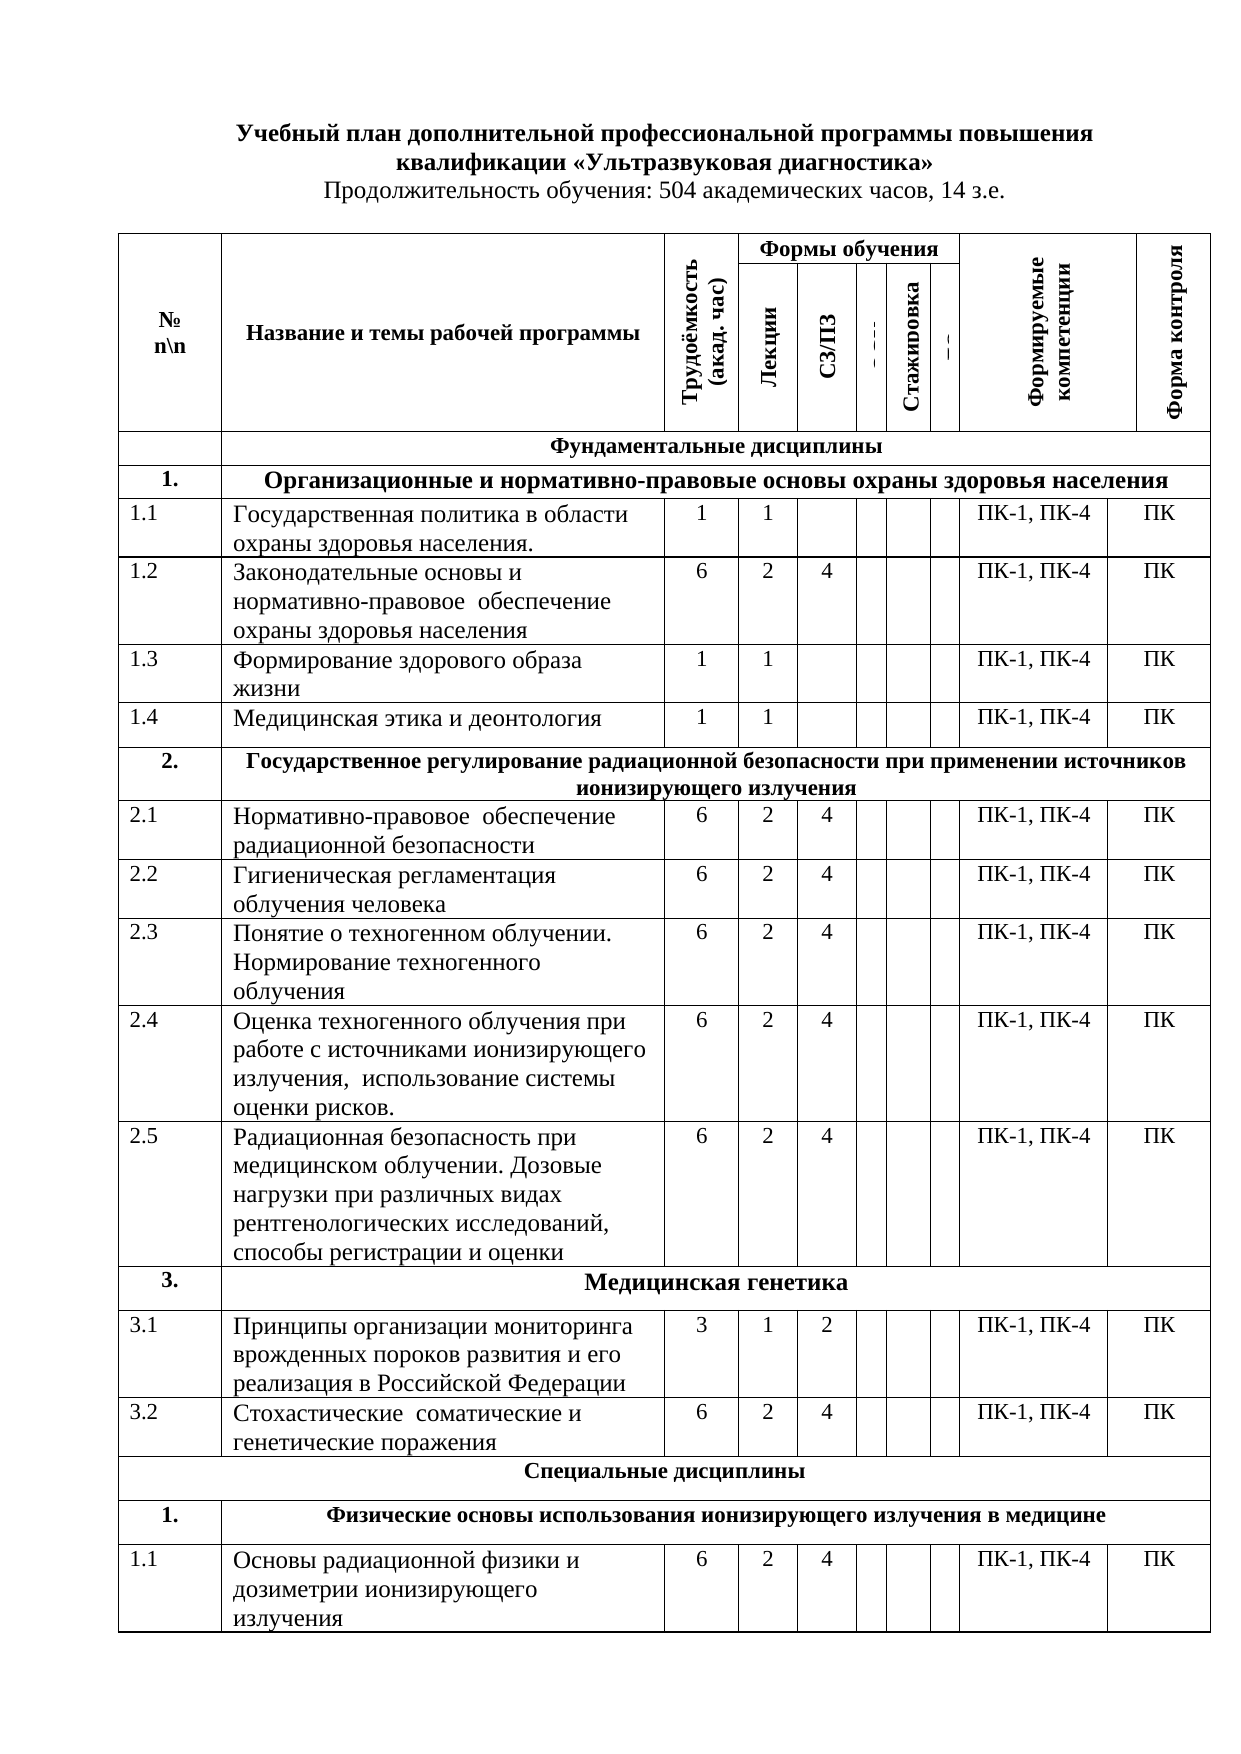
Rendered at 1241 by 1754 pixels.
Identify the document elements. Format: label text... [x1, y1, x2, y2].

table_cell ПК [1108, 919, 1210, 1005]
table_cell 1 [665, 645, 738, 702]
table_cell ПК [1108, 1545, 1210, 1631]
table_cell Медицинская этика и деонтология [222, 703, 664, 747]
table_cell 2.1 [119, 801, 221, 859]
table_cell Специальные дисциплины [119, 1457, 1210, 1500]
table_cell 6 [665, 1398, 738, 1456]
table_cell 4 [798, 860, 856, 917]
table_cell 2 [739, 1006, 797, 1121]
table_cell [857, 645, 886, 702]
table_header Формируемые компетенции [960, 234, 1136, 431]
table_cell [857, 1311, 886, 1397]
table_cell [887, 919, 930, 1005]
table_cell ПК-1, ПК-4 [960, 1311, 1107, 1397]
table_cell 2 [798, 1311, 856, 1397]
table_cell [857, 1006, 886, 1121]
table_cell Фундаментальные дисциплины [222, 432, 1210, 464]
table_cell Нормативно-правовое обеспечение радиационной безопасности [222, 801, 664, 859]
table_cell ПК-1, ПК-4 [960, 801, 1107, 859]
table_cell 1.3 [119, 645, 221, 702]
table_cell 2.3 [119, 919, 221, 1005]
table_cell 2.5 [119, 1122, 221, 1266]
table_header Форма контроля [1137, 234, 1210, 431]
table_cell [887, 558, 930, 644]
table_cell 2 [739, 1398, 797, 1456]
table_cell [931, 1398, 959, 1456]
table_cell Формирование здорового образа жизни [222, 645, 664, 702]
table_cell [798, 499, 856, 556]
table_cell [887, 1398, 930, 1456]
table_cell [931, 703, 959, 747]
table_cell Лекции [739, 264, 797, 431]
table_cell 6 [665, 1122, 738, 1266]
table_cell [887, 801, 930, 859]
table_cell Медицинская генетика [222, 1267, 1210, 1310]
table_cell 2.4 [119, 1006, 221, 1121]
table_cell [857, 919, 886, 1005]
table_cell 6 [665, 919, 738, 1005]
table_cell Гигиеническая регламентация облучения человека [222, 860, 664, 917]
table_cell ПК [1108, 703, 1210, 747]
table_cell [798, 645, 856, 702]
table_cell ПК-1, ПК-4 [960, 645, 1107, 702]
table_cell СЗ/ПЗ [798, 264, 856, 431]
table_cell Радиационная безопасность при медицинском облучении. Дозовые нагрузки при различных видах рентгенологических исследований, способы регистрации и оценки [222, 1122, 664, 1266]
table_cell [887, 1545, 930, 1631]
table_cell [887, 860, 930, 917]
table_cell 1 [739, 703, 797, 747]
table_cell [857, 1122, 886, 1266]
table_cell ПК [1108, 860, 1210, 917]
table_cell 2 [739, 1122, 797, 1266]
table_cell [931, 499, 959, 556]
table_cell Стохастические соматические и генетические поражения [222, 1398, 664, 1456]
table_cell 6 [665, 1006, 738, 1121]
table_cell 2 [739, 1545, 797, 1631]
table_cell ПК [1108, 1006, 1210, 1121]
table_cell 4 [798, 1545, 856, 1631]
table_cell ПК [1108, 1122, 1210, 1266]
table_cell 1 [739, 645, 797, 702]
table_cell 6 [665, 1545, 738, 1631]
table_cell 2 [739, 860, 797, 917]
table_cell [931, 558, 959, 644]
table_cell Стажировка [887, 264, 930, 431]
table_cell [931, 1006, 959, 1121]
table_cell [857, 860, 886, 917]
table_cell [931, 919, 959, 1005]
table_cell [857, 703, 886, 747]
table_cell 3.1 [119, 1311, 221, 1397]
table_cell Понятие о техногенном облучении. Нормирование техногенного облучения [222, 919, 664, 1005]
table_cell [798, 703, 856, 747]
table_cell [931, 1311, 959, 1397]
table_cell Основы радиационной физики и дозиметрии ионизирующего излучения [222, 1545, 664, 1631]
table_cell ПК [1108, 645, 1210, 702]
text Учебный план дополнительной профессиональной программы повышения квалификации «Ультразвуковая диагностика» [177, 118, 1152, 176]
table_cell 1.2 [119, 558, 221, 644]
table_cell 1 [665, 499, 738, 556]
table_cell Оценка техногенного облучения при работе с источниками ионизирующего излучения, использование системы оценки рисков. [222, 1006, 664, 1121]
table_cell [887, 703, 930, 747]
table_cell [931, 860, 959, 917]
table_cell ПК [1108, 1311, 1210, 1397]
table_cell ПК-1, ПК-4 [960, 1006, 1107, 1121]
table_cell [931, 801, 959, 859]
table_cell ПК [1108, 558, 1210, 644]
table_cell [857, 499, 886, 556]
table_cell 4 [798, 919, 856, 1005]
table_cell Принципы организации мониторинга врожденных пороков развития и его реализация в Российской Федерации [222, 1311, 664, 1397]
table_cell [857, 558, 886, 644]
table_cell 1.4 [119, 703, 221, 747]
table_cell [887, 1006, 930, 1121]
table_cell 1.1 [119, 1545, 221, 1631]
table_cell Законодательные основы и нормативно-правовое обеспечение охраны здоровья населения [222, 558, 664, 644]
table_cell 1 [739, 499, 797, 556]
table_header Формы обучения [739, 234, 959, 263]
table_cell 1 [665, 703, 738, 747]
table_cell ПК-1, ПК-4 [960, 919, 1107, 1005]
table_cell ПК [1108, 1398, 1210, 1456]
table_cell 2 [739, 801, 797, 859]
table_cell ПК [1108, 499, 1210, 556]
table_cell 4 [798, 801, 856, 859]
table_cell Государственное регулирование радиационной безопасности при применении источников ионизирующего излучения [222, 748, 1210, 800]
table_header Трудоёмкость (акад. час) [665, 234, 738, 431]
table_cell 6 [665, 558, 738, 644]
table_cell ПК-1, ПК-4 [960, 1545, 1107, 1631]
table_cell [857, 1398, 886, 1456]
table_cell 3 [665, 1311, 738, 1397]
table_cell 1.1 [119, 499, 221, 556]
table_cell ПК-1, ПК-4 [960, 558, 1107, 644]
table_cell [857, 801, 886, 859]
table_cell ПК-1, ПК-4 [960, 1398, 1107, 1456]
table_cell Государственная политика в области охраны здоровья населения. [222, 499, 664, 556]
table_cell [931, 1122, 959, 1266]
table_cell Организационные и нормативно-правовые основы охраны здоровья населения [222, 466, 1210, 498]
table_cell 3. [119, 1267, 221, 1310]
table_cell [119, 432, 221, 464]
table_cell 2 [739, 558, 797, 644]
text Продолжительность обучения: 504 академических часов, 14 з.е. [177, 176, 1152, 204]
table_cell ДО [931, 264, 959, 431]
table_cell [887, 1122, 930, 1266]
table_cell 6 [665, 860, 738, 917]
table_cell ПК [1108, 801, 1210, 859]
table_cell 1. [119, 1501, 221, 1544]
table_cell [857, 1545, 886, 1631]
table_cell 2.2 [119, 860, 221, 917]
table_cell ПК-1, ПК-4 [960, 703, 1107, 747]
table_header Название и темы рабочей программы [222, 234, 664, 431]
table_cell 2. [119, 748, 221, 800]
table_cell 4 [798, 1122, 856, 1266]
table_cell Физические основы использования ионизирующего излучения в медицине [222, 1501, 1210, 1544]
table_cell [931, 645, 959, 702]
table_cell ПК-1, ПК-4 [960, 1122, 1107, 1266]
table_cell 4 [798, 1398, 856, 1456]
table_header № n\n [119, 234, 221, 431]
table_cell [887, 499, 930, 556]
table_cell 3.2 [119, 1398, 221, 1456]
table_cell ПК-1, ПК-4 [960, 499, 1107, 556]
table_cell [931, 1545, 959, 1631]
table_cell ПК-1, ПК-4 [960, 860, 1107, 917]
table_cell 6 [665, 801, 738, 859]
table_cell 4 [798, 558, 856, 644]
table_cell [887, 645, 930, 702]
table_cell 1 [739, 1311, 797, 1397]
table_cell 4 [798, 1006, 856, 1121]
table_cell [887, 1311, 930, 1397]
table_cell ОСК [857, 264, 886, 431]
table_cell 1. [119, 466, 221, 498]
table_cell 2 [739, 919, 797, 1005]
